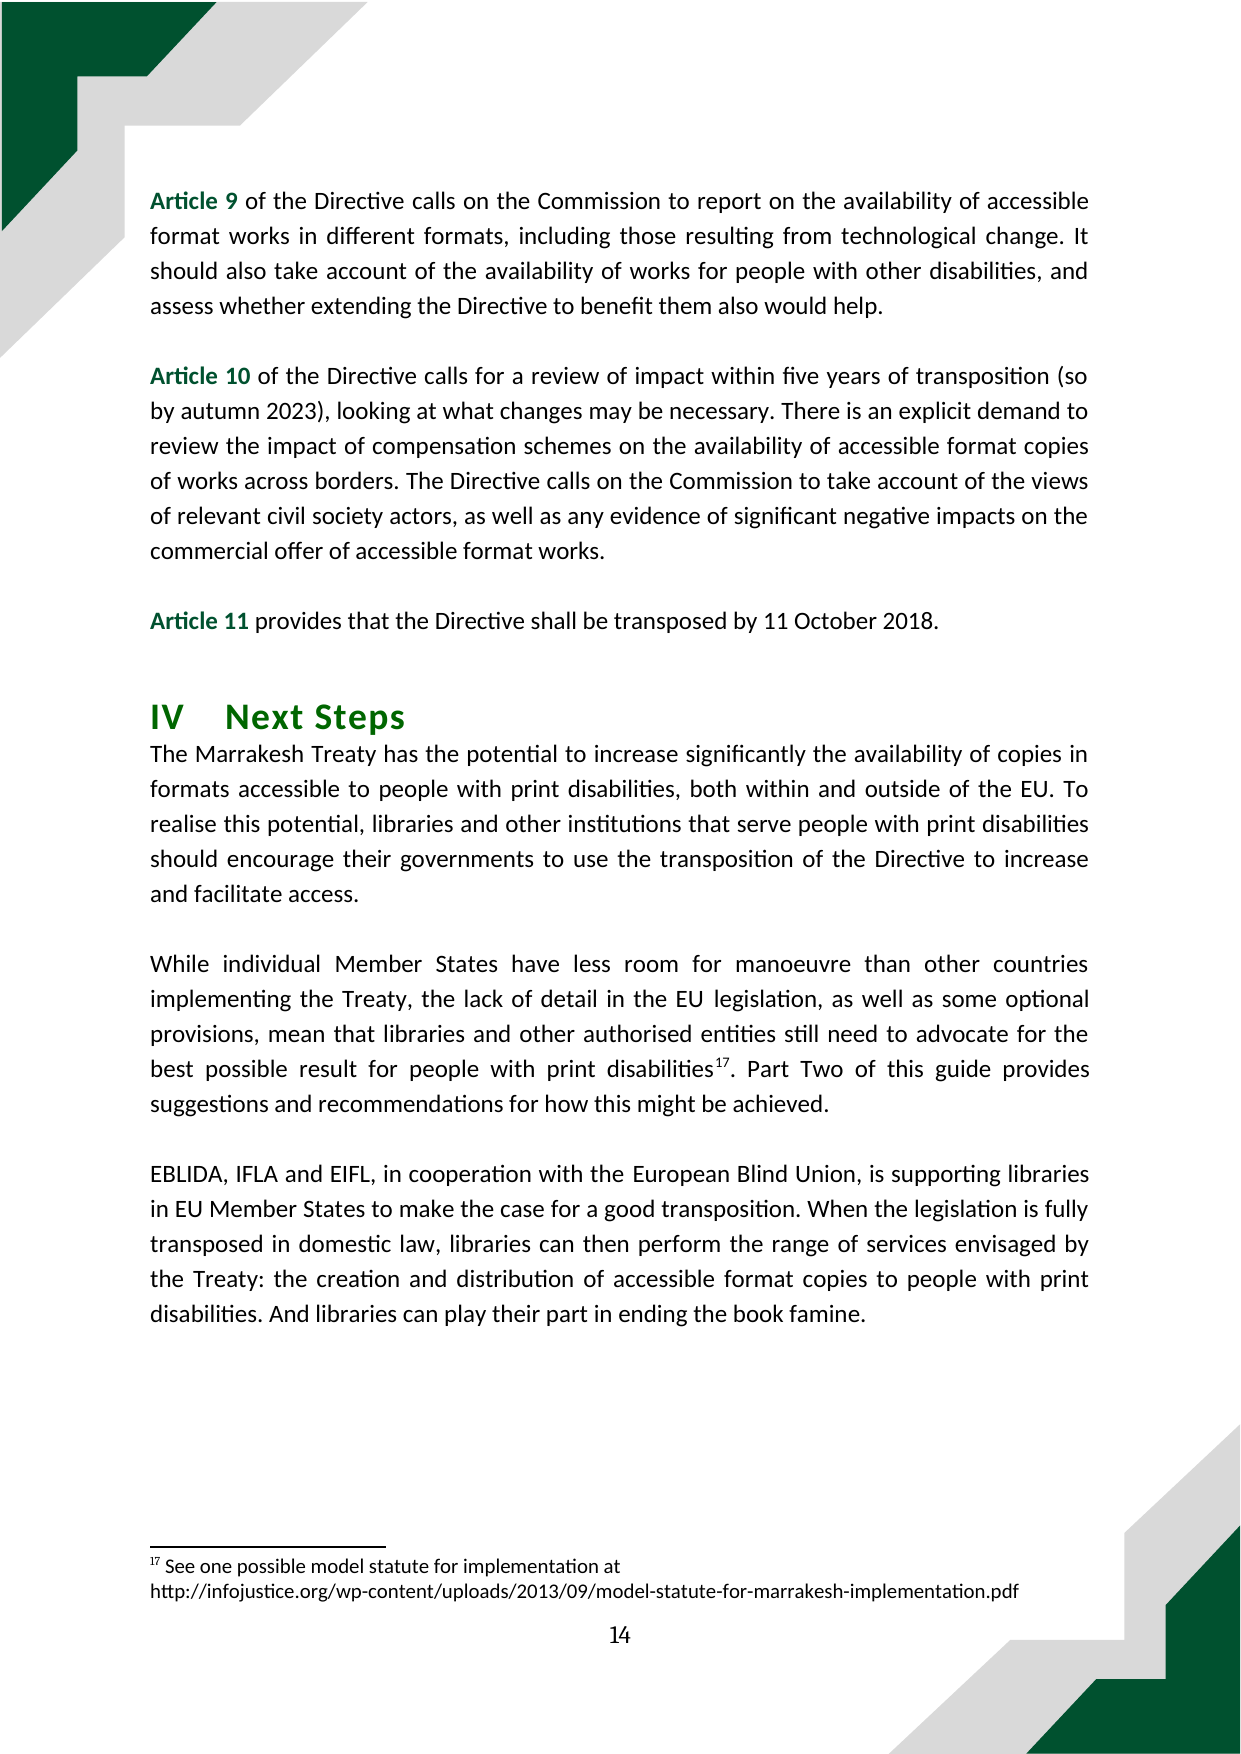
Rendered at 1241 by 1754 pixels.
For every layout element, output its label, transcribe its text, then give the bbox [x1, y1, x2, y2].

subtitle IV Next Steps [150, 693, 1090, 738]
text The Marrakesh Treaty has the potential to increase significantly the availability of copies in formats accessible to people with print disabilities, both within and outside of the EU. To realise this potential, libraries and other institutions that serve people with print disabilities should encourage their governments to use the transposition of the Directive to increase and facilitate access. [150, 738, 1090, 909]
text While individual Member States have less room for manoeuvre than other countries implementing the Treaty, the lack of detail in the EU legislation, as well as some optional provisions, mean that libraries and other authorised entities still need to advocate for the best possible result for people with print disabilities. Part Two of this guide provides suggestions and recommendations for how this might be achieved. [150, 948, 1090, 1119]
text EBLIDA, IFLA and EIFL, in cooperation with the European Blind Union, is supporting libraries in EU Member States to make the case for a good transposition. When the legislation is fully transposed in domestic law, libraries can then perform the range of services envisaged by the Treaty: the creation and distribution of accessible format copies to people with print disabilities. And libraries can play their part in ending the book famine. [150, 1158, 1090, 1329]
text Article 9 of the Directive calls on the Commission to report on the availability of accessible format works in different formats, including those resulting from technological change. It should also take account of the availability of works for people with other disabilities, and assess whether extending the Directive to benefit them also would help. [150, 185, 1090, 321]
text Article 11 provides that the Directive shall be transposed by 11 October 2018. [150, 605, 1090, 636]
text Article 10 of the Directive calls for a review of impact within five years of transposition (so by autumn 2023), looking at what changes may be necessary. There is an explicit demand to review the impact of compensation schemes on the availability of accessible format copies of works across borders. The Directive calls on the Commission to take account of the views of relevant civil society actors, as well as any evidence of significant negative impacts on the commercial offer of accessible format works. [150, 360, 1090, 566]
